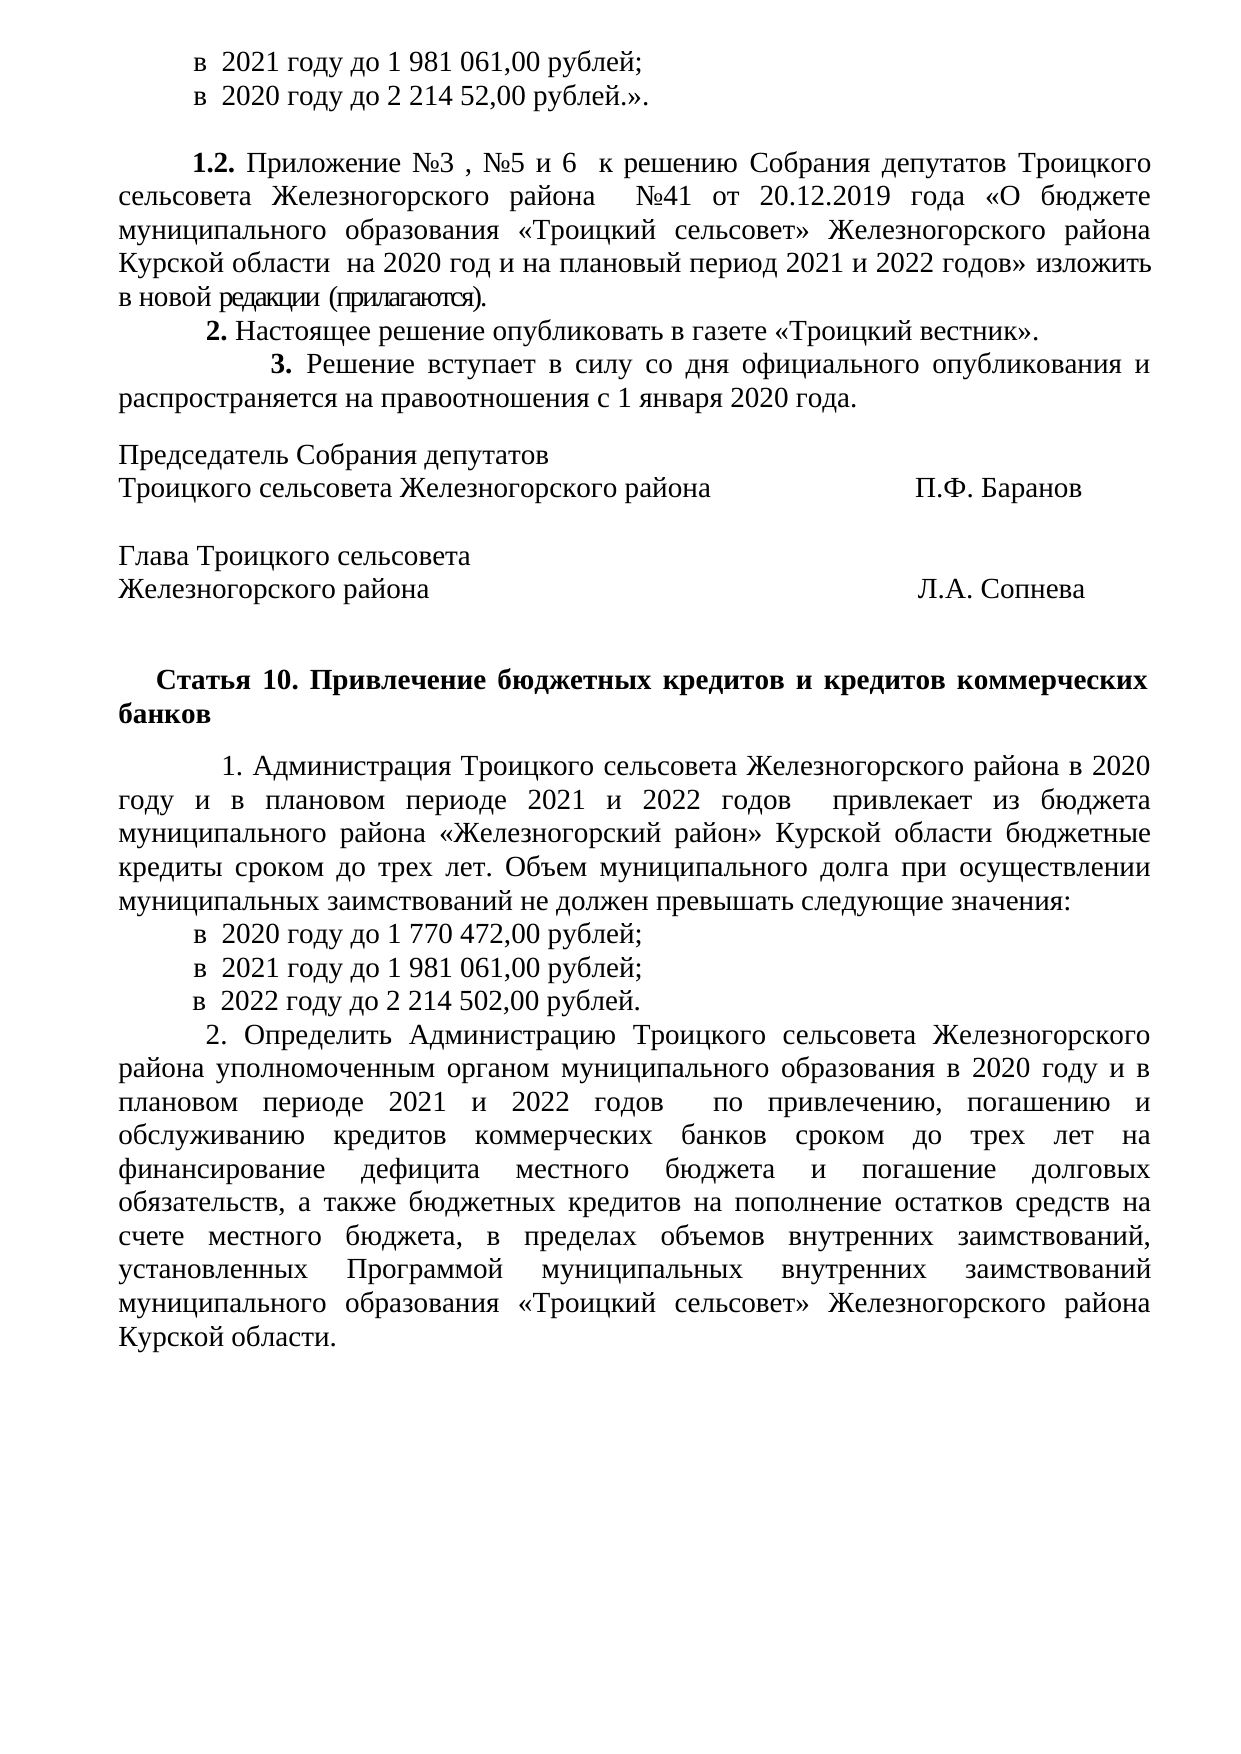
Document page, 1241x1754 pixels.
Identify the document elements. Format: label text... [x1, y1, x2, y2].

text Председатель Собрания депутатов [118, 437, 1152, 471]
text в 2021 году до 1 981 061,00 рублей; [118, 950, 1152, 983]
text 2. Настоящее решение опубликовать в газете «Троицкий вестник». [118, 313, 1152, 346]
text Троицкого сельсовета Железногорского района П.Ф. Баранов [118, 471, 1152, 504]
text в 2020 году до 1 770 472,00 рублей; [118, 916, 1152, 950]
text 2. Определить Администрацию Троицкого сельсовета Железногорского района уполномоченным органом муниципального образования в 2020 году и в плановом периоде 2021 и 2022 годов по привлечению, погашению и обслуживанию кредитов коммерческих банков сроком до трех лет на финансирование дефицита местного бюджета и погашение долговых обязательств, а также бюджетных кредитов на пополнение остатков средств на счете местного бюджета, в пределах объемов внутренних заимствований, установленных Программой муниципальных внутренних заимствований муниципального образования «Троицкий сельсовет» Железногорского района Курской области. [118, 1017, 1152, 1352]
text 3. Решение вступает в силу со дня официального опубликования и распространяется на правоотношения с 1 января 2020 года. [118, 346, 1152, 413]
text в 2021 году до 1 981 061,00 рублей; [118, 44, 1152, 78]
text Статья 10. Привлечение бюджетных кредитов и кредитов коммерческих банков [118, 662, 1149, 729]
text Железногорского района Л.А. Сопнева [118, 571, 1152, 605]
text Глава Троицкого сельсовета [118, 538, 1152, 571]
text в 2020 году до 2 214 52,00 рублей.». [118, 78, 1152, 111]
text 1.2. Приложение №3 , №5 и 6 к решению Собрания депутатов Троицкого сельсовета Железногорского района №41 от 20.12.2019 года «О бюджете муниципального образования «Троицкий сельсовет» Железногорского района Курской области на 2020 год и на плановый период 2021 и 2022 годов» изложить в новой редакции (прилагаются). [118, 145, 1152, 313]
text 1. Администрация Троицкого сельсовета Железногорского района в 2020 году и в плановом периоде 2021 и 2022 годов привлекает из бюджета муниципального района «Железногорский район» Курской области бюджетные кредиты сроком до трех лет. Объем муниципального долга при осуществлении муниципальных заимствований не должен превышать следующие значения: [118, 748, 1152, 916]
text в 2022 году до 2 214 502,00 рублей. [118, 983, 1152, 1017]
